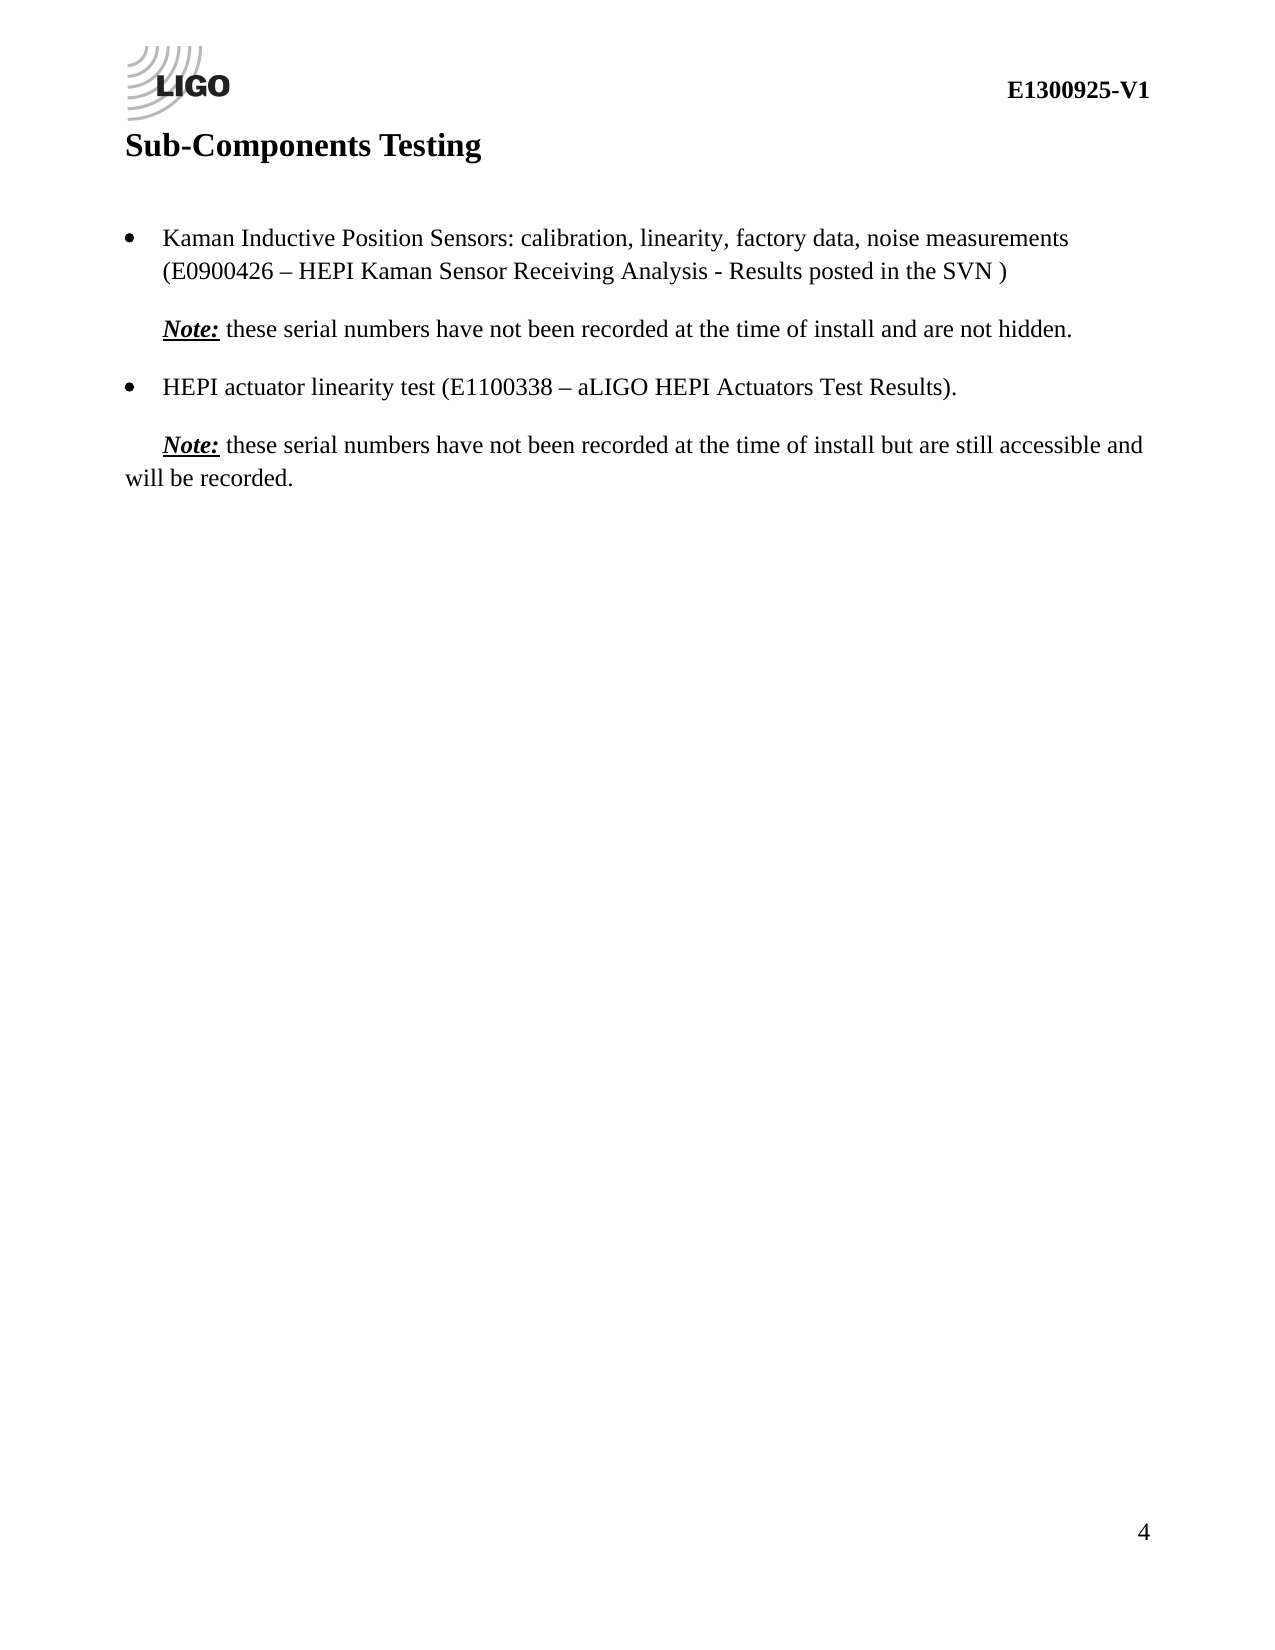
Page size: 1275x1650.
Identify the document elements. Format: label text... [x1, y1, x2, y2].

subtitle Sub-Components Testing [125, 125, 1150, 163]
picture [127, 46, 230, 121]
text Note: these serial numbers have not been recorded at the time of install and are not hidden. [125, 314, 1150, 343]
list HEPI actuator linearity test (E1100338 – aLIGO HEPI Actuators Test Results). [125, 372, 1150, 401]
text Note: these serial numbers have not been recorded at the time of install but are still accessible and will be recorded. [125, 430, 1150, 492]
list Kaman Inductive Position Sensors: calibration, linearity, factory data, noise measurements (E0900426 – HEPI Kaman Sensor Receiving Analysis - Results posted in the SVN ) [125, 223, 1150, 285]
